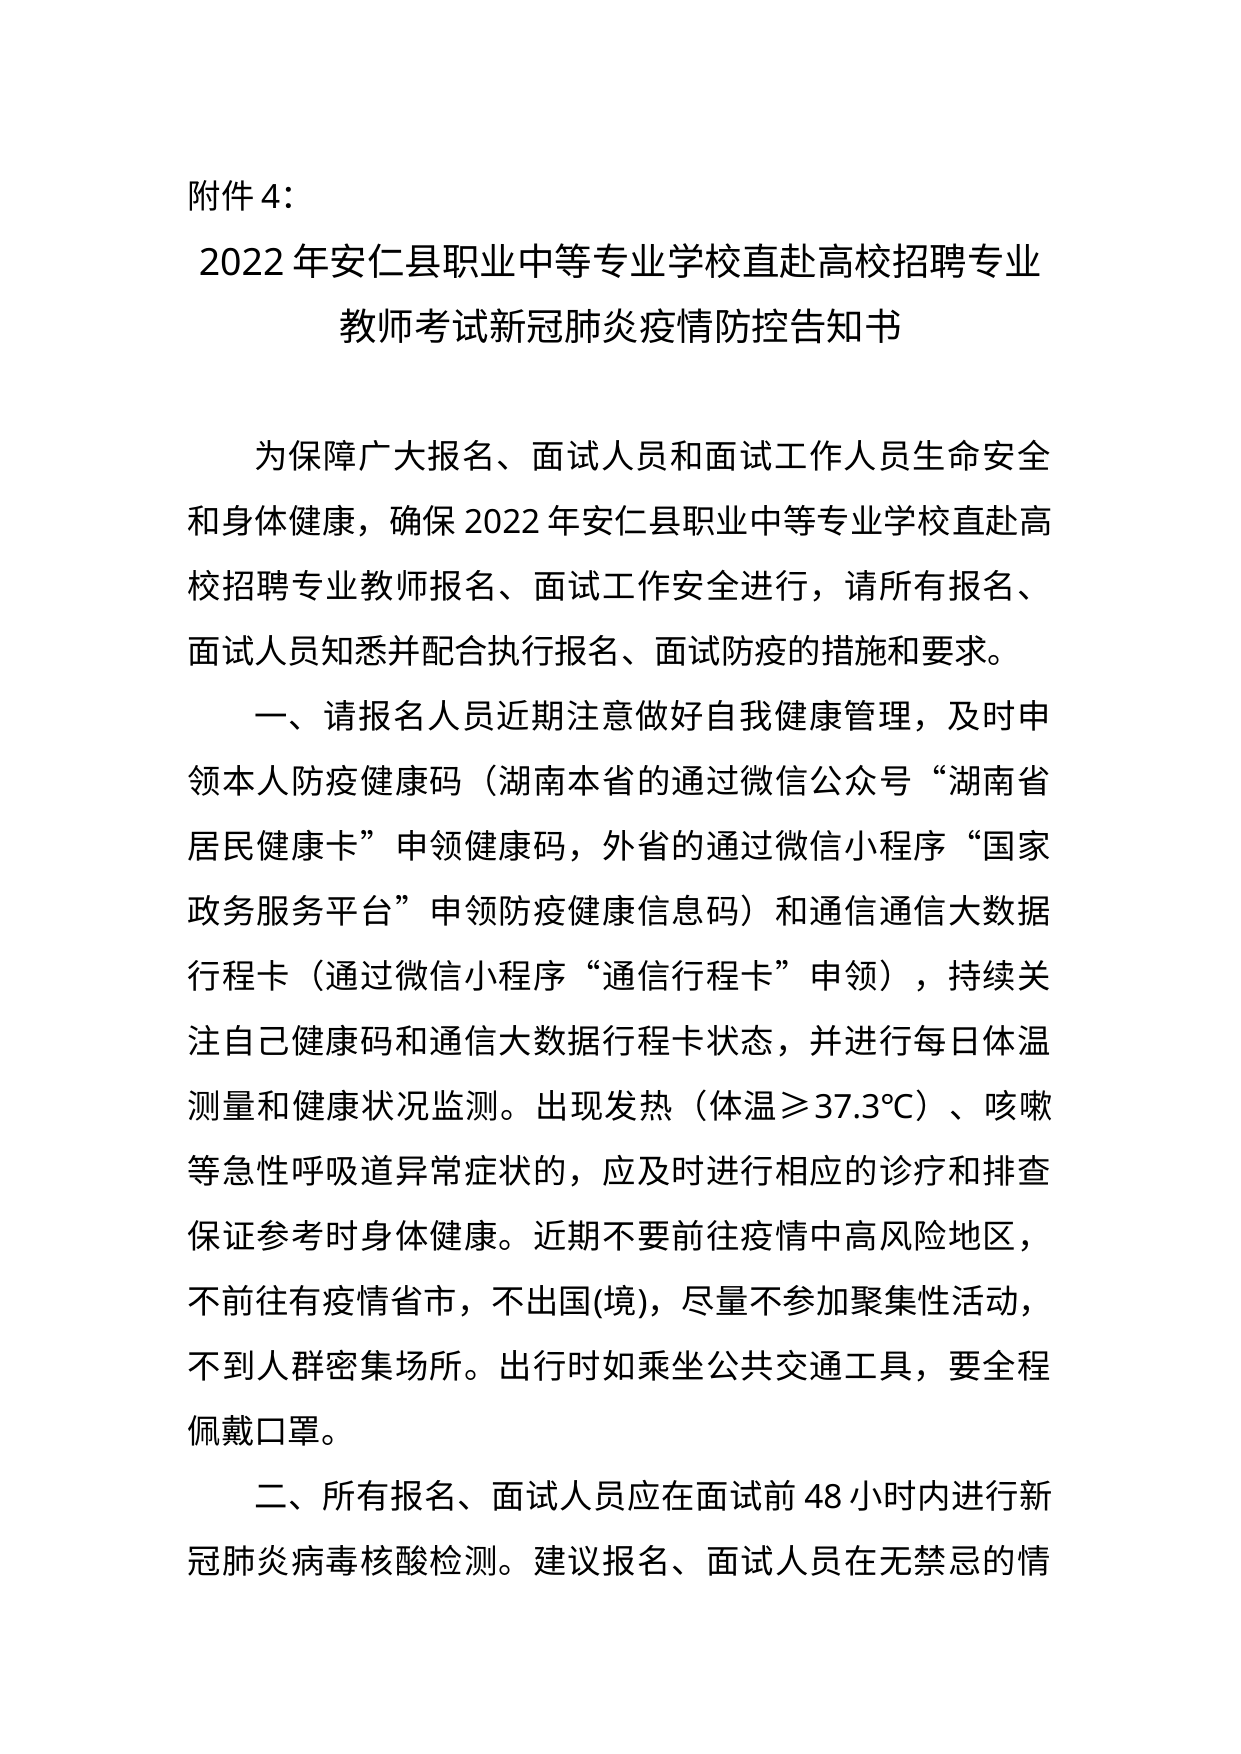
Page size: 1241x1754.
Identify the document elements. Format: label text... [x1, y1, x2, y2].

text 为保障广大报名、面试人员和面试工作人员生命安全和身体健康，确保2022年安仁县职业中等专业学校直赴高校招聘专业教师报名、面试工作安全进行，请所有报名、面试人员知悉并配合执行报名、面试防疫的措施和要求。 [187, 422, 1053, 682]
text 2022年安仁县职业中等专业学校直赴高校招聘专业教师考试新冠肺炎疫情防控告知书 [187, 227, 1053, 357]
text 一、请报名人员近期注意做好自我健康管理，及时申领本人防疫健康码（湖南本省的通过微信公众号“湖南省居民健康卡”申领健康码，外省的通过微信小程序“国家政务服务平台”申领防疫健康信息码）和通信通信大数据行程卡（通过微信小程序“通信行程卡”申领），持续关注自己健康码和通信大数据行程卡状态，并进行每日体温测量和健康状况监测。出现发热（体温≥37.3℃）、咳嗽等急性呼吸道异常症状的，应及时进行相应的诊疗和排查，保证参考时身体健康。近期不要前往疫情中高风险地区，不前往有疫情省市，不出国(境)，尽量不参加聚集性活动，不到人群密集场所。出行时如乘坐公共交通工具，要全程佩戴口罩。 [187, 682, 1053, 1462]
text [187, 1462, 1053, 1592]
text 附件4： [187, 162, 1053, 227]
